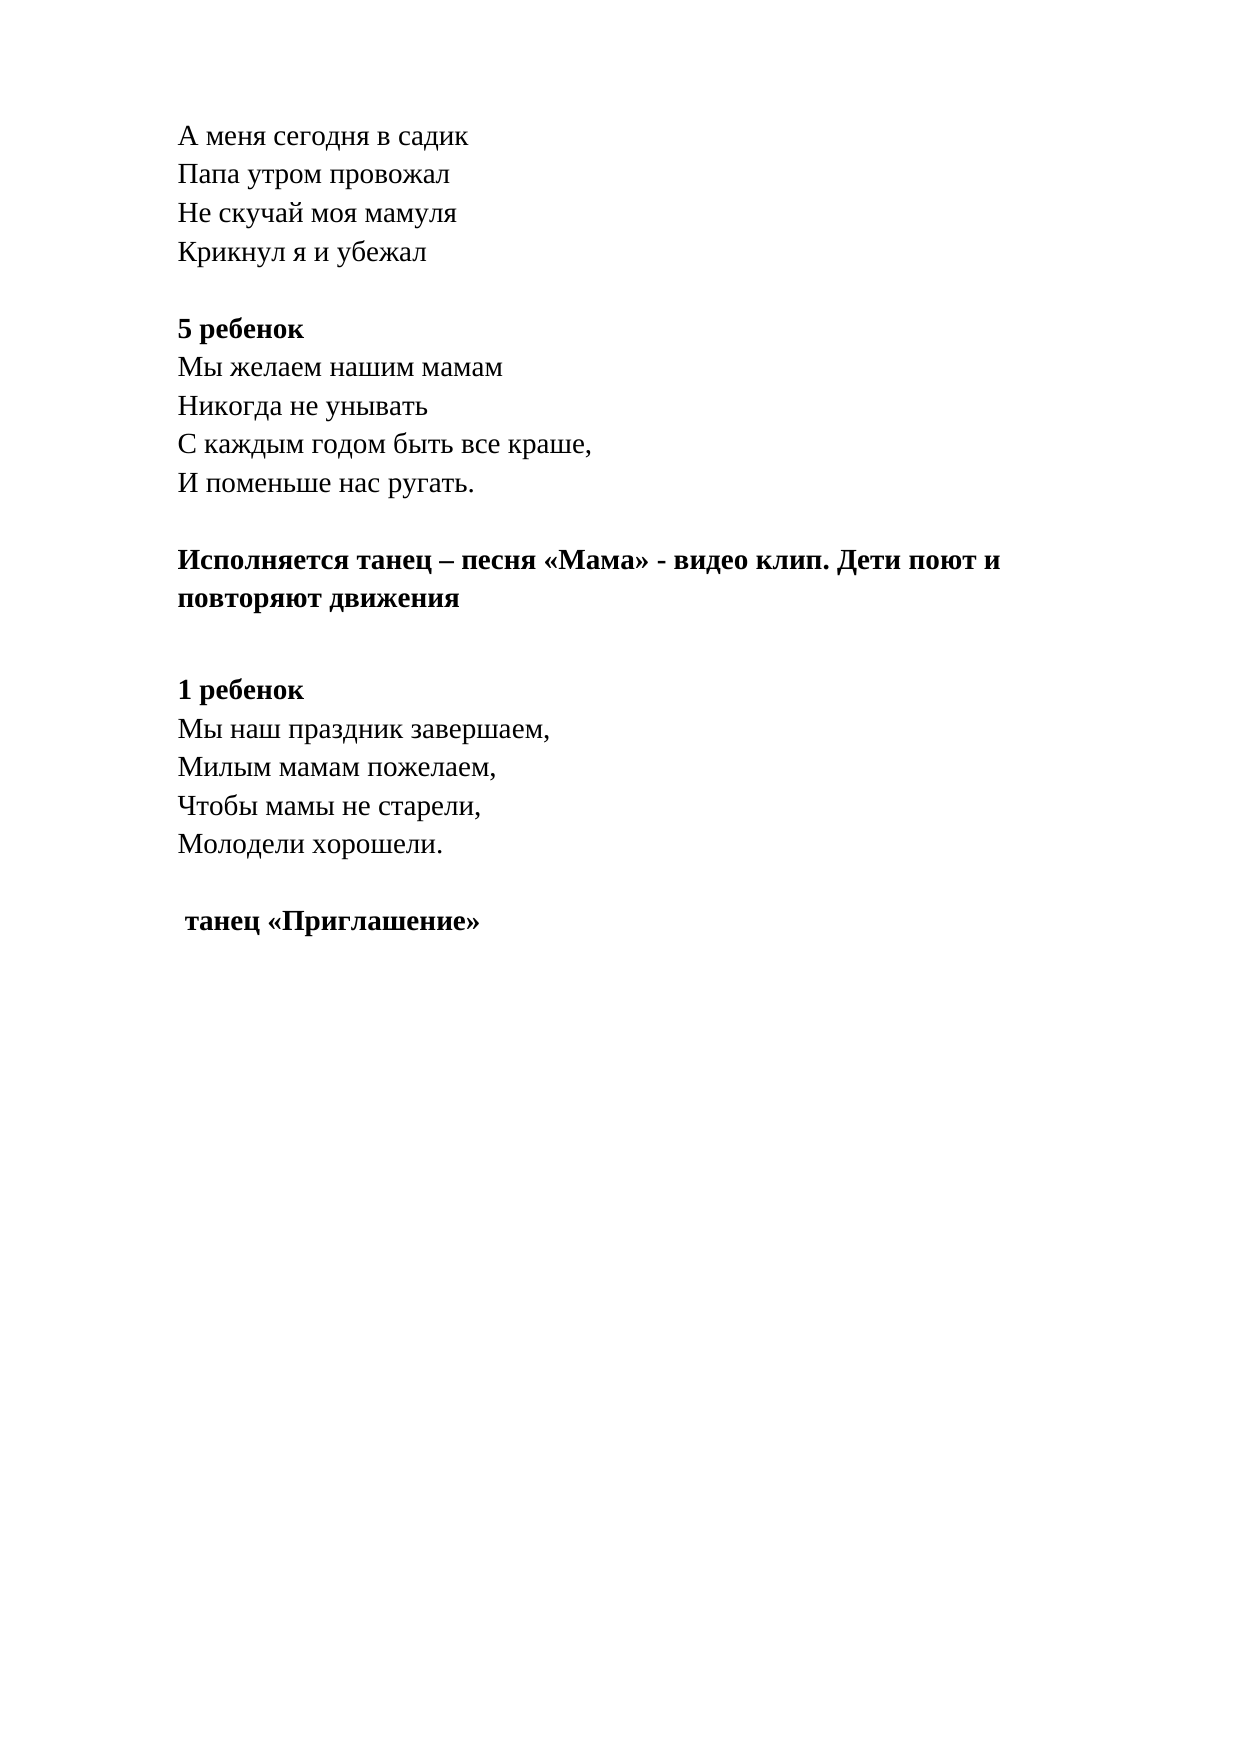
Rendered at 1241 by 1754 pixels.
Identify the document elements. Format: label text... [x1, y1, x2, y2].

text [177, 118, 1152, 647]
text 1 ребенок Мы наш праздник завершаем, Милым мамам пожелаем, Чтобы мамы не старели, Молодели хорошели. танец «Приглашение» [177, 672, 1152, 937]
